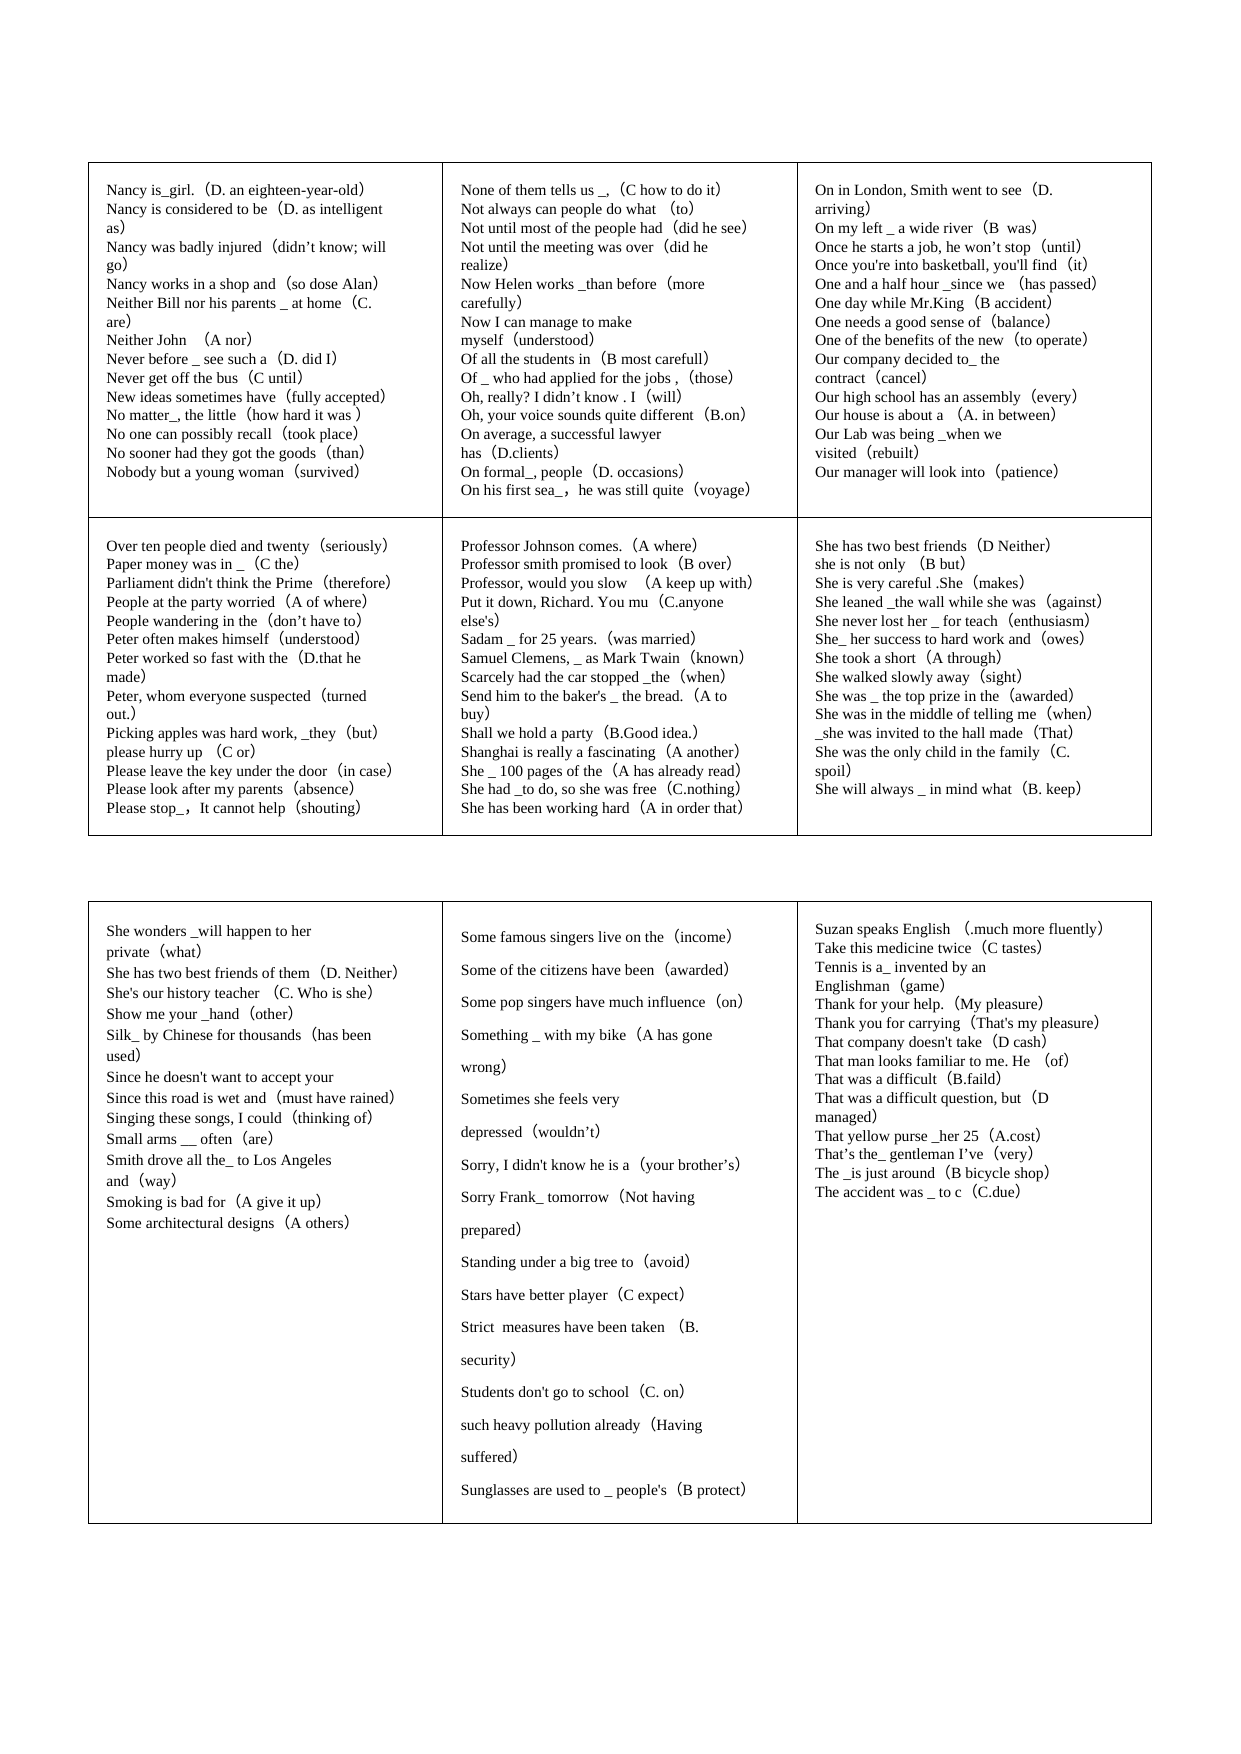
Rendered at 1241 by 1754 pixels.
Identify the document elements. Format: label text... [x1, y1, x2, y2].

table_header She wonders _will happen to her private（what） She has two best friends of them（D. Neither） She's our history teacher （C. Who is she） Show me your _hand（other） Silk_ by Chinese for thousands（has been used） Since he doesn't want to accept your Since this road is wet and（must have rained） Singing these songs, I could（thinking of） Small arms __ often（are） Smith drove all the_ to Los Angeles and（way） Smoking is bad for（A give it up） Some architectural designs（A others） [89, 902, 442, 1522]
table_header Suzan speaks English （.much more fluently） Take this medicine twice（C tastes） Tennis is a_ invented by an Englishman（game） Thank for your help.（My pleasure） Thank you for carrying（That's my pleasure） That company doesn't take（D cash） That man looks familiar to me. He （of） That was a difficult（B.faild） That was a difficult question, but（D managed） That yellow purse _her 25（A.cost） That’s the_ gentleman I’ve（very） The _is just around（B bicycle shop） The accident was _ to c（C.due） [798, 902, 1151, 1522]
table_cell Professor Johnson comes.（A where） Professor smith promised to look（B over） Professor, would you slow （A keep up with） Put it down, Richard. You mu（C.anyone else's） Sadam _ for 25 years.（was married） Samuel Clemens, _ as Mark Twain（known） Scarcely had the car stopped _the（when） Send him to the baker's _ the bread.（A to buy） Shall we hold a party（B.Good idea.） Shanghai is really a fascinating（A another） She _ 100 pages of the（A has already read） She had _to do, so she was free（C.nothing） She has been working hard（A in order that） [443, 518, 797, 835]
table_cell Nancy is_girl.（D. an eighteen-year-old） Nancy is considered to be（D. as intelligent as） Nancy was badly injured（didn’t know; will go） Nancy works in a shop and（so dose Alan） Neither Bill nor his parents _ at home（C. are） Neither John （A nor） Never before _ see such a（D. did I） Never get off the bus（C until） New ideas sometimes have（fully accepted） No matter_, the little（how hard it was ） No one can possibly recall（took place） No sooner had they got the goods（than） Nobody but a young woman（survived） [89, 163, 442, 517]
table_cell None of them tells us _,（C how to do it） Not always can people do what （to） Not until most of the people had（did he see） Not until the meeting was over（did he realize） Now Helen works _than before（more carefully） Now I can manage to make myself（understood） Of all the students in（B most carefull） Of _ who had applied for the jobs ,（those） Oh, really? I didn’t know . I（will） Oh, your voice sounds quite different（B.on） On average, a successful lawyer has（D.clients） On formal_, people（D. occasions） On his first sea_，he was still quite（voyage） [443, 163, 797, 517]
table_cell On in London, Smith went to see（D. arriving） On my left _ a wide river（B was） Once he starts a job, he won’t stop（until） Once you're into basketball, you'll find（it） One and a half hour _since we （has passed） One day while Mr.King（B accident） One needs a good sense of（balance） One of the benefits of the new（to operate） Our company decided to_ the contract（cancel） Our high school has an assembly（every） Our house is about a （A. in between） Our Lab was being _when we visited（rebuilt） Our manager will look into（patience） [798, 163, 1151, 517]
table_cell Over ten people died and twenty（seriously） Paper money was in _（C the） Parliament didn't think the Prime（therefore） People at the party worried（A of where） People wandering in the（don’t have to） Peter often makes himself（understood） Peter worked so fast with the（D.that he made） Peter, whom everyone suspected（turned out.） Picking apples was hard work, _they（but） please hurry up （C or） Please leave the key under the door（in case） Please look after my parents（absence） Please stop_，It cannot help（shouting） [89, 518, 442, 835]
table_cell She has two best friends（D Neither） she is not only （B but） She is very careful .She（makes） She leaned _the wall while she was（against） She never lost her _ for teach（enthusiasm） She_ her success to hard work and（owes） She took a short（A through） She walked slowly away（sight） She was _ the top prize in the（awarded） She was in the middle of telling me（when） _she was invited to the hall made（That） She was the only child in the family（C. spoil） She will always _ in mind what（B. keep） [798, 518, 1151, 835]
table_header Some famous singers live on the（income） Some of the citizens have been（awarded） Some pop singers have much influence（on） Something _ with my bike（A has gone wrong） Sometimes she feels very depressed（wouldn’t） Sorry, I didn't know he is a（your brother’s） Sorry Frank_ tomorrow（Not having prepared） Standing under a big tree to（avoid） Stars have better player（C expect） Strict measures have been taken （B. security） Students don't go to school（C. on） such heavy pollution already（Having suffered） Sunglasses are used to _ people's（B protect） [443, 902, 797, 1522]
